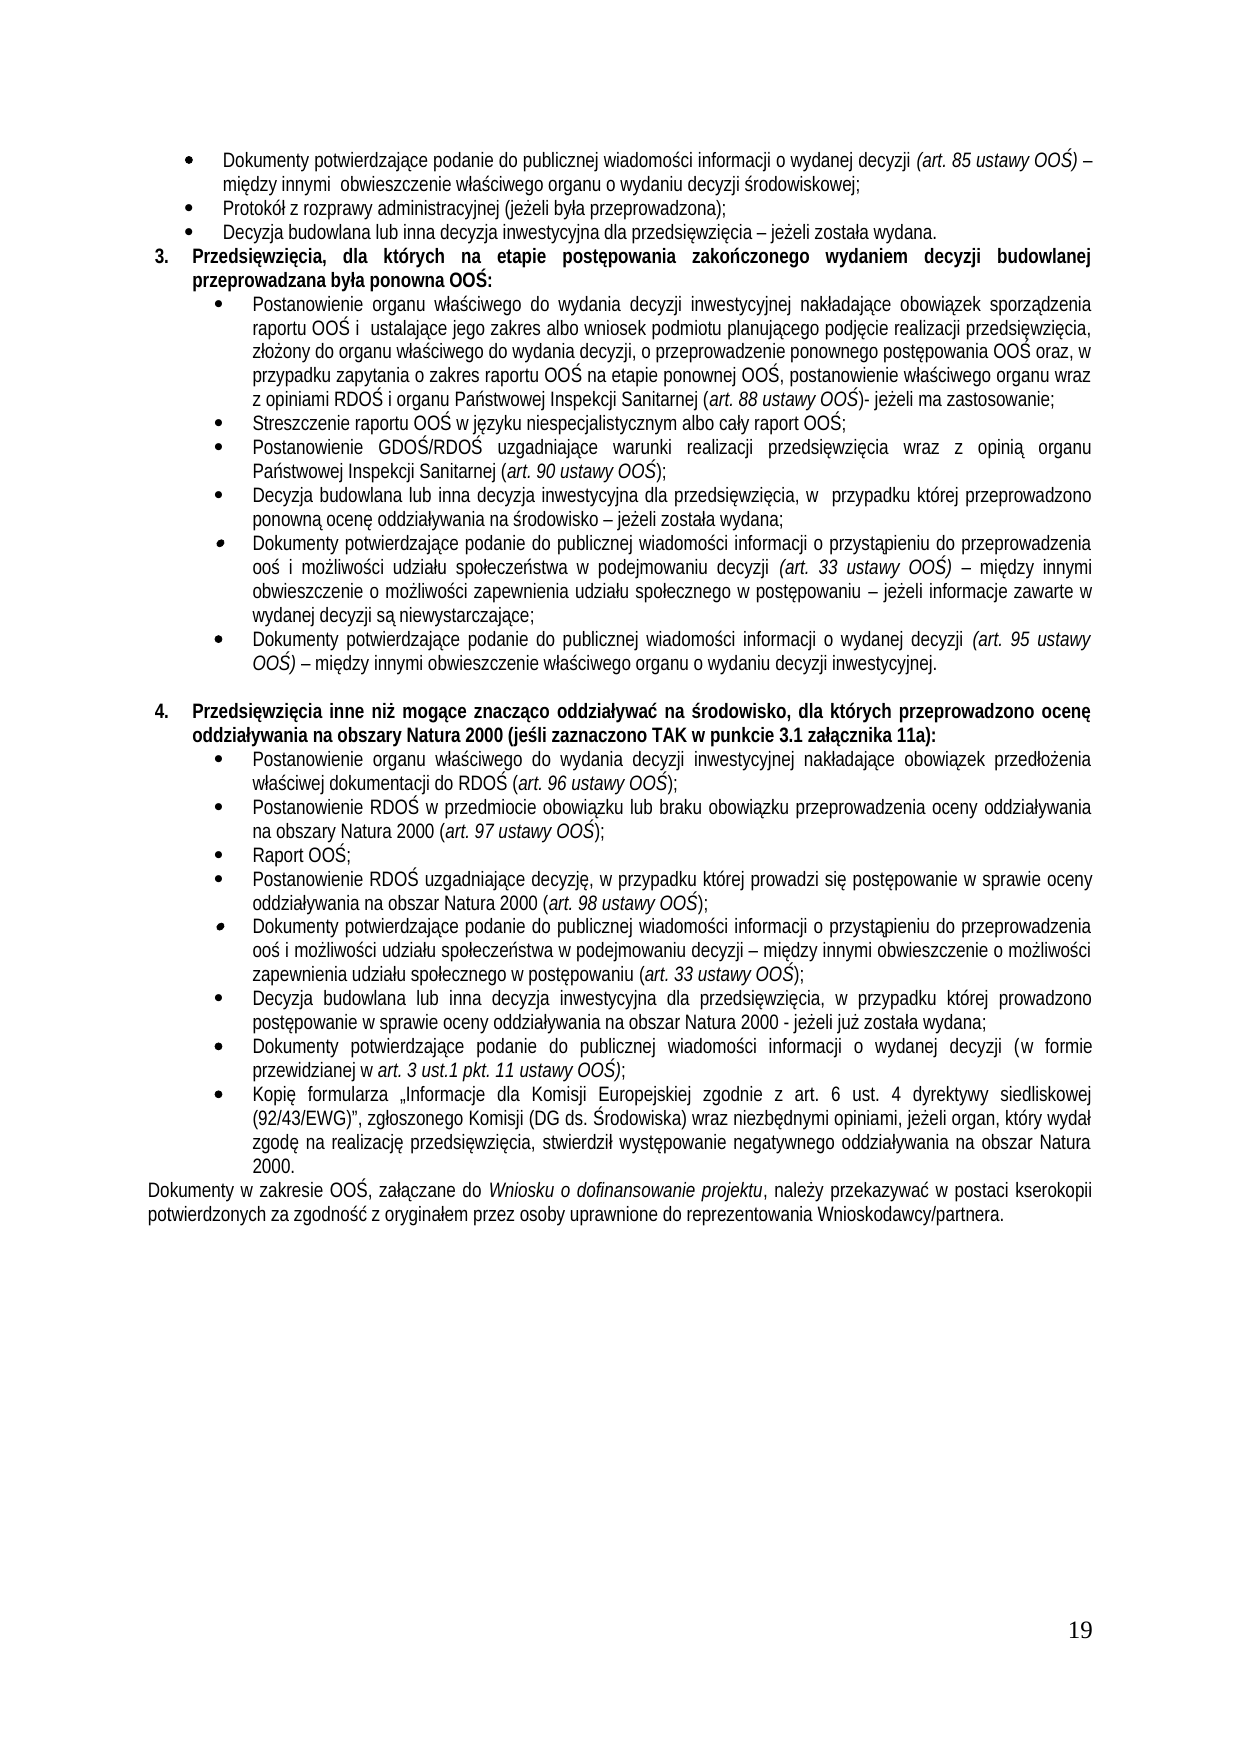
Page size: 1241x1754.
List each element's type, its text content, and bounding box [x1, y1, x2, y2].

list Dokumenty potwierdzające podanie do publicznej wiadomości informacji o wydanej decyzji (art. 85 ustawy OOŚ) – między innymi obwieszczenie właściwego organu o wydaniu decyzji środowiskowej; [185, 148, 1092, 196]
list Dokumenty potwierdzające podanie do publicznej wiadomości informacji o przystąpieniu do przeprowadzenia ooś i możliwości udziału społeczeństwa w podejmowaniu decyzji – między innymi obwieszczenie o możliwości zapewnienia udziału społecznego w postępowaniu (art. 33 ustawy OOŚ); [215, 914, 1092, 986]
list Postanowienie organu właściwego do wydania decyzji inwestycyjnej nakładające obowiązek przedłożenia właściwej dokumentacji do RDOŚ (art. 96 ustawy OOŚ); [215, 747, 1092, 794]
list Przedsięwzięcia, dla których na etapie postępowania zakończonego wydaniem decyzji budowlanej przeprowadzana była ponowna OOŚ: [154, 243, 1092, 291]
list Streszczenie raportu OOŚ w języku niespecjalistycznym albo cały raport OOŚ; [215, 411, 1092, 435]
list Protokół z rozprawy administracyjnej (jeżeli była przeprowadzona); [185, 196, 1092, 219]
list Postanowienie RDOŚ w przedmiocie obowiązku lub braku obowiązku przeprowadzenia oceny oddziaływania na obszary Natura 2000 (art. 97 ustawy OOŚ); [215, 794, 1092, 842]
list Postanowienie RDOŚ uzgadniające decyzję, w przypadku której prowadzi się postępowanie w sprawie oceny oddziaływania na obszar Natura 2000 (art. 98 ustawy OOŚ); [215, 866, 1092, 914]
list Dokumenty potwierdzające podanie do publicznej wiadomości informacji o przystąpieniu do przeprowadzenia ooś i możliwości udziału społeczeństwa w podejmowaniu decyzji (art. 33 ustawy OOŚ) – między innymi obwieszczenie o możliwości zapewnienia udziału społecznego w postępowaniu – jeżeli informacje zawarte w wydanej decyzji są niewystarczające; [215, 531, 1092, 627]
list Raport OOŚ; [215, 842, 1092, 866]
text Dokumenty w zakresie OOŚ, załączane do Wniosku o dofinansowanie projektu, należy przekazywać w postaci kserokopii potwierdzonych za zgodność z oryginałem przez osoby uprawnione do reprezentowania Wnioskodawcy/partnera. [148, 1178, 1092, 1226]
list Postanowienie GDOŚ/RDOŚ uzgadniające warunki realizacji przedsięwzięcia wraz z opinią organu Państwowej Inspekcji Sanitarnej (art. 90 ustawy OOŚ); [215, 435, 1092, 483]
list Decyzja budowlana lub inna decyzja inwestycyjna dla przedsięwzięcia – jeżeli została wydana. [185, 219, 1092, 243]
list Decyzja budowlana lub inna decyzja inwestycyjna dla przedsięwzięcia, w przypadku której przeprowadzono ponowną ocenę oddziaływania na środowisko – jeżeli została wydana; [215, 483, 1092, 531]
list Kopię formularza „Informacje dla Komisji Europejskiej zgodnie z art. 6 ust. 4 dyrektywy siedliskowej (92/43/EWG)”, zgłoszonego Komisji (DG ds. Środowiska) wraz niezbędnymi opiniami, jeżeli organ, który wydał zgodę na realizację przedsięwzięcia, stwierdził występowanie negatywnego oddziaływania na obszar Natura 2000. [215, 1082, 1092, 1178]
list Postanowienie organu właściwego do wydania decyzji inwestycyjnej nakładające obowiązek sporządzenia raportu OOŚ i ustalające jego zakres albo wniosek podmiotu planującego podjęcie realizacji przedsięwzięcia, złożony do organu właściwego do wydania decyzji, o przeprowadzenie ponownego postępowania OOŚ oraz, w przypadku zapytania o zakres raportu OOŚ na etapie ponownej OOŚ, postanowienie właściwego organu wraz z opiniami RDOŚ i organu Państwowej Inspekcji Sanitarnej (art. 88 ustawy OOŚ)- jeżeli ma zastosowanie; [215, 291, 1092, 411]
list Dokumenty potwierdzające podanie do publicznej wiadomości informacji o wydanej decyzji (w formie przewidzianej w art. 3 ust.1 pkt. 11 ustawy OOŚ); [215, 1034, 1092, 1082]
list Dokumenty potwierdzające podanie do publicznej wiadomości informacji o wydanej decyzji (art. 95 ustawy OOŚ) – między innymi obwieszczenie właściwego organu o wydaniu decyzji inwestycyjnej. [215, 627, 1092, 675]
list Decyzja budowlana lub inna decyzja inwestycyjna dla przedsięwzięcia, w przypadku której prowadzono postępowanie w sprawie oceny oddziaływania na obszar Natura 2000 - jeżeli już została wydana; [215, 986, 1092, 1034]
list Przedsięwzięcia inne niż mogące znacząco oddziaływać na środowisko, dla których przeprowadzono ocenę oddziaływania na obszary Natura 2000 (jeśli zaznaczono TAK w punkcie 3.1 załącznika 11a): [154, 699, 1092, 747]
